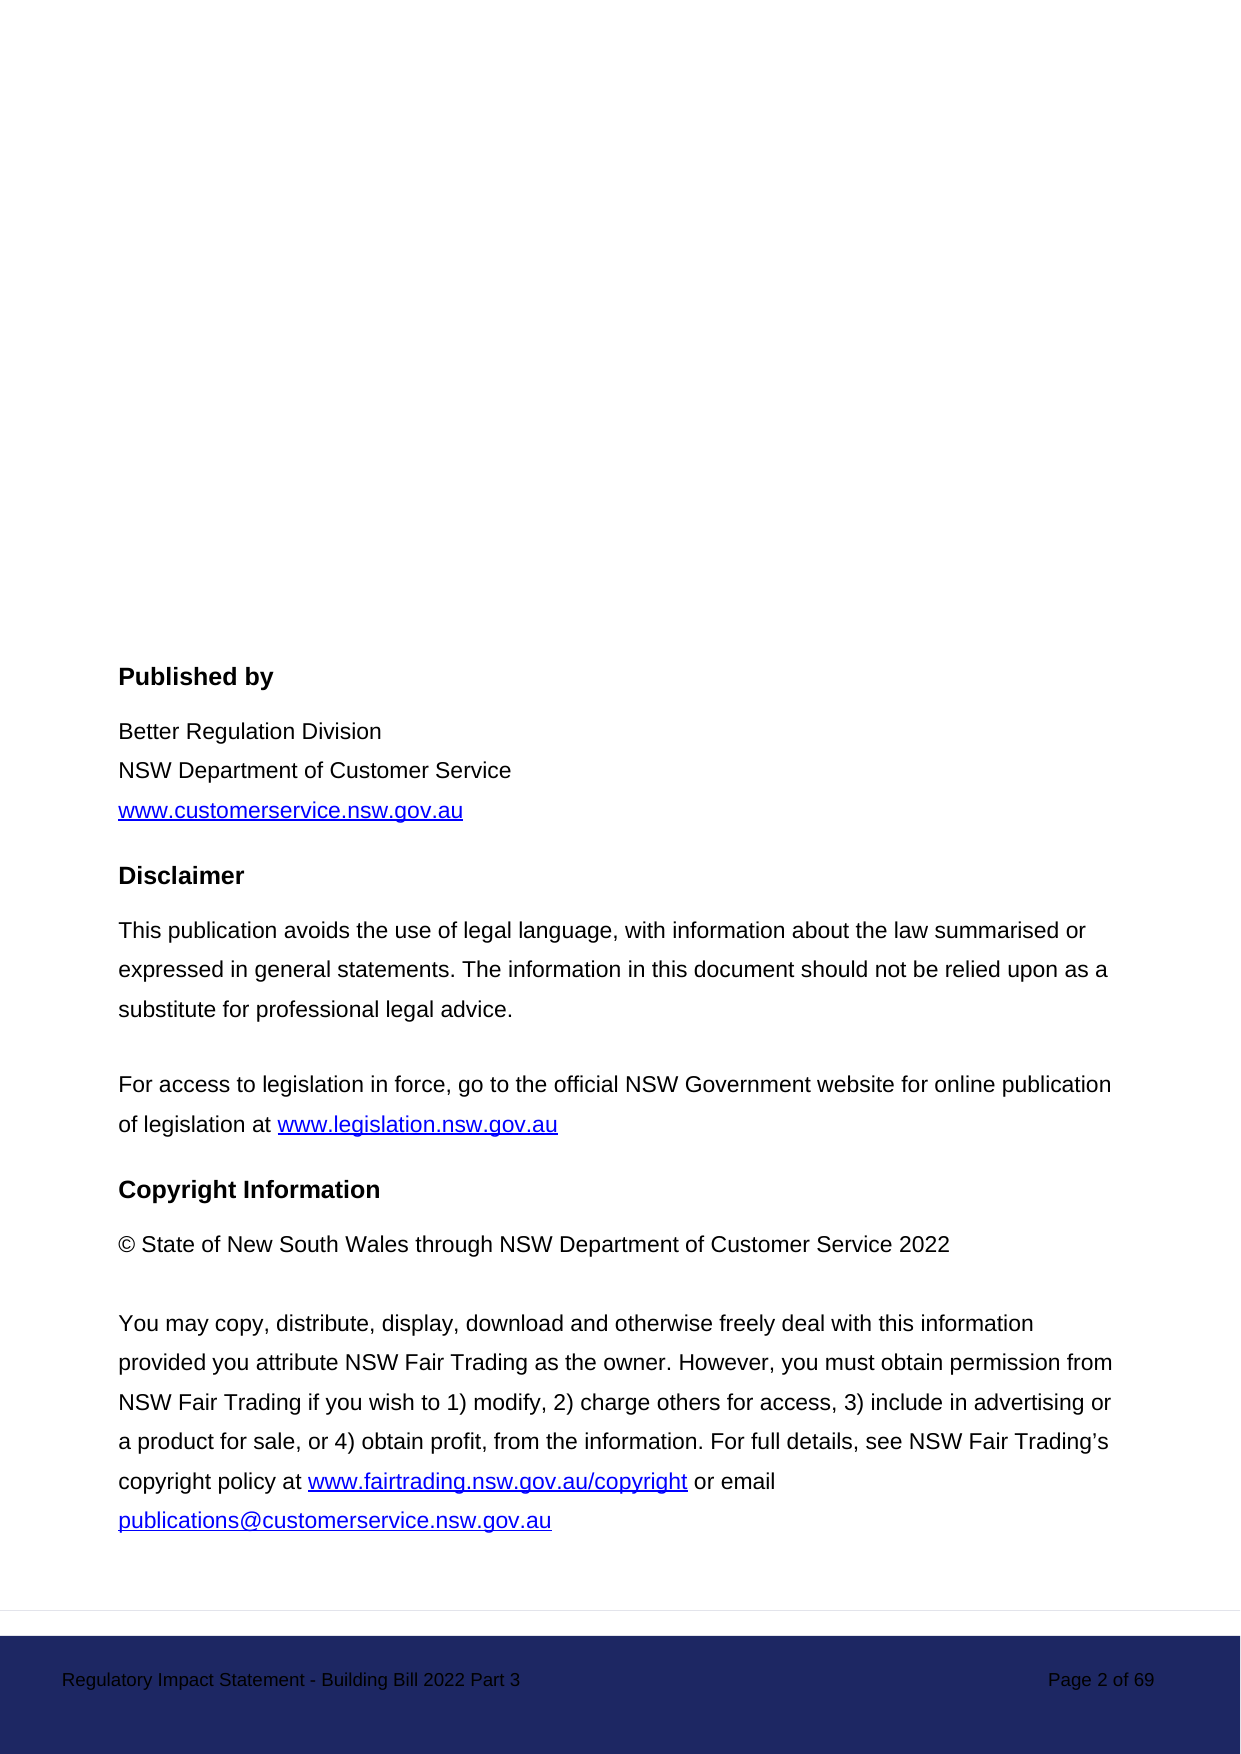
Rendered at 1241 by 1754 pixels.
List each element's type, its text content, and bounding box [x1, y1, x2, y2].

text Copyright Information [118, 1175, 1122, 1204]
text Better Regulation Division [118, 718, 1122, 744]
text © State of New South Wales through NSW Department of Customer Service 2022 [118, 1231, 1122, 1257]
text Published by [118, 662, 1122, 691]
text This publication avoids the use of legal language, with information about the law summarised or expressed in general statements. The information in this document should not be relied upon as a substitute for professional legal advice. [118, 917, 1122, 1022]
text NSW Department of Customer Service [118, 757, 1122, 783]
text www.customerservice.nsw.gov.au [118, 797, 1122, 823]
text For access to legislation in force, go to the official NSW Government website for online publication of legislation at www.legislation.nsw.gov.au [118, 1071, 1122, 1137]
text You may copy, distribute, display, download and otherwise freely deal with this information provided you attribute NSW Fair Trading as the owner. However, you must obtain permission from NSW Fair Trading if you wish to 1) modify, 2) charge others for access, 3) include in advertising or a product for sale, or 4) obtain profit, from the information. For full details, see NSW Fair Trading’s copyright policy at www.fairtrading.nsw.gov.au/copyright or email publications@customerservice.nsw.gov.au [118, 1310, 1122, 1533]
text Disclaimer [118, 861, 1122, 890]
